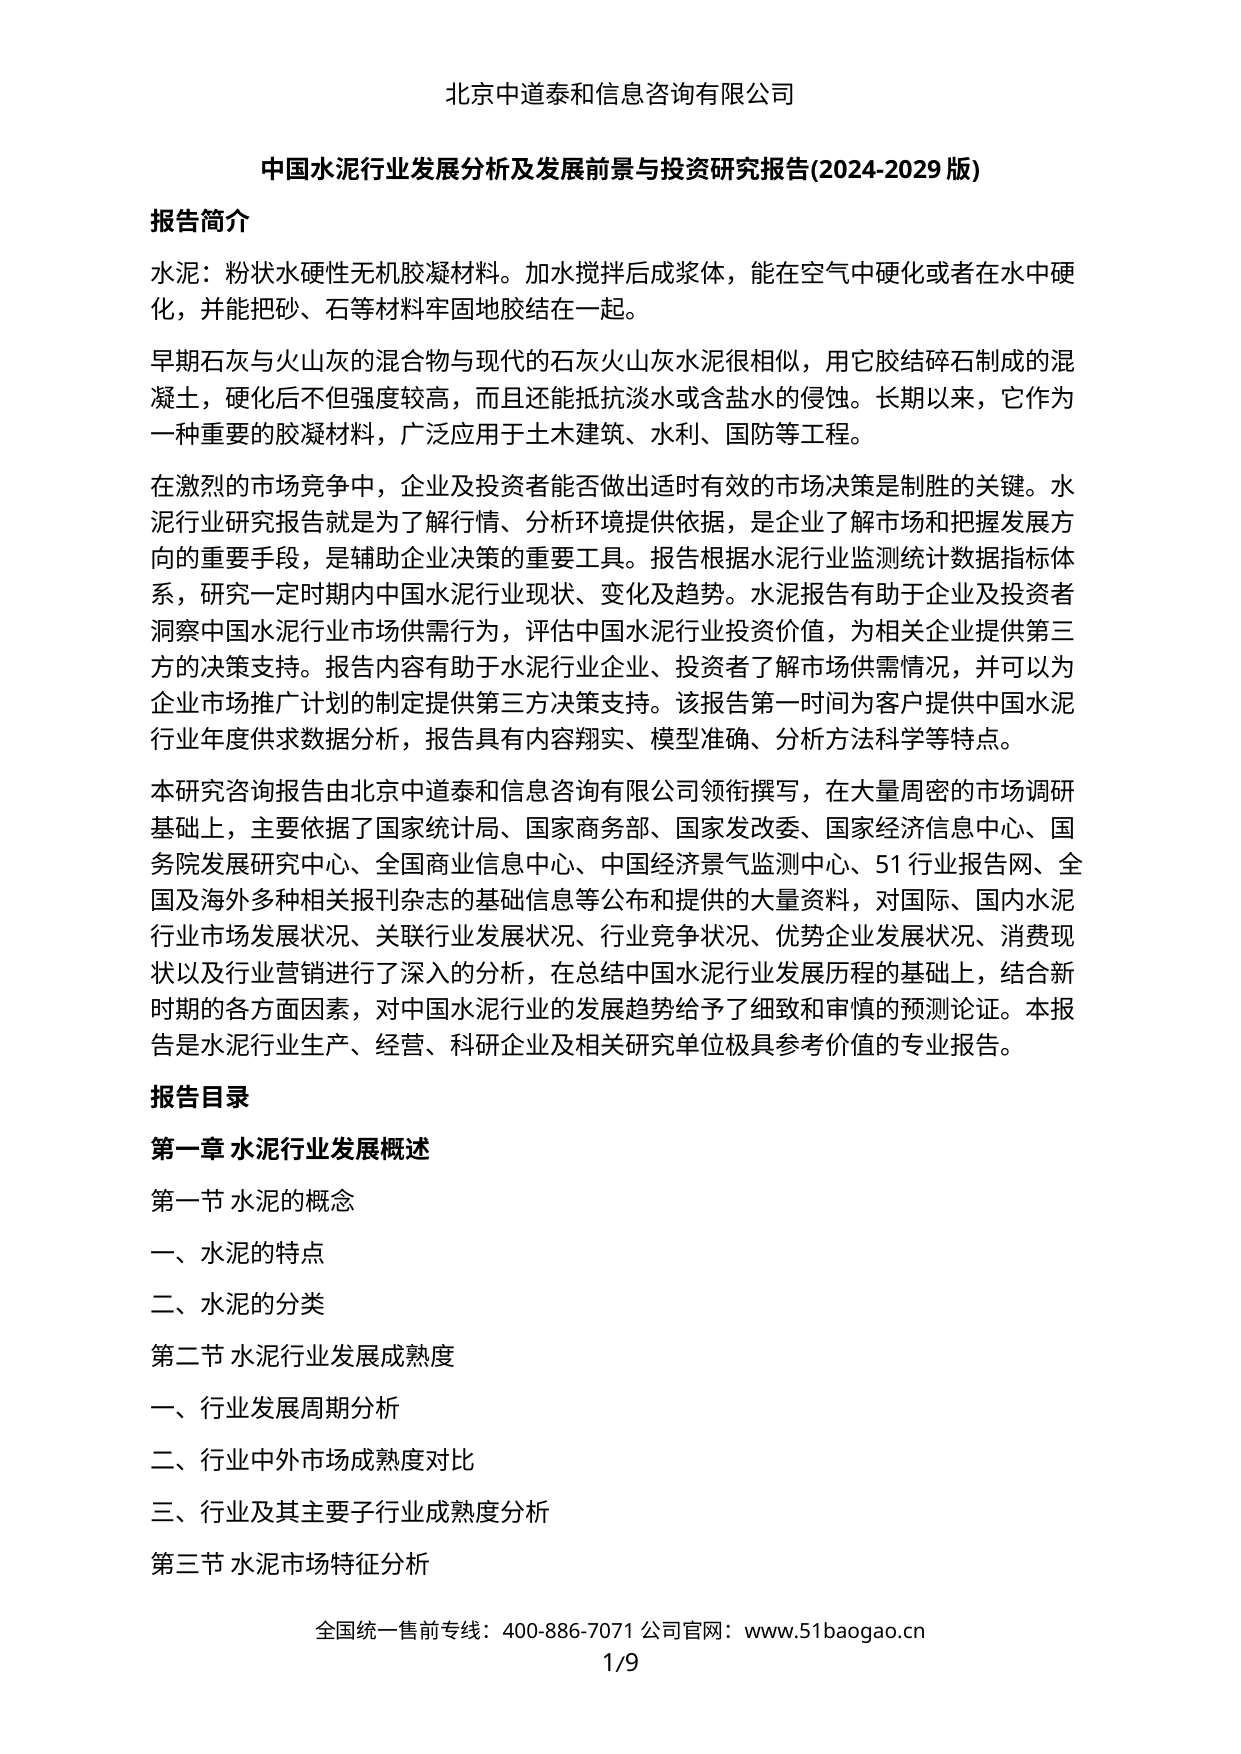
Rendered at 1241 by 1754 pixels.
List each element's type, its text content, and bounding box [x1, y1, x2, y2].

text 本研究咨询报告由北京中道泰和信息咨询有限公司领衔撰写，在大量周密的市场调研基础上，主要依据了国家统计局、国家商务部、国家发改委、国家经济信息中心、国务院发展研究中心、全国商业信息中心、中国经济景气监测中心、51行业报告网、全国及海外多种相关报刊杂志的基础信息等公布和提供的大量资料，对国际、国内水泥行业市场发展状况、关联行业发展状况、行业竞争状况、优势企业发展状况、消费现状以及行业营销进行了深入的分析，在总结中国水泥行业发展历程的基础上，结合新时期的各方面因素，对中国水泥行业的发展趋势给予了细致和审慎的预测论证。本报告是水泥行业生产、经营、科研企业及相关研究单位极具参考价值的专业报告。 [150, 772, 1090, 1062]
text 二、行业中外市场成熟度对比 [150, 1441, 1090, 1477]
text 在激烈的市场竞争中，企业及投资者能否做出适时有效的市场决策是制胜的关键。水泥行业研究报告就是为了解行情、分析环境提供依据，是企业了解市场和把握发展方向的重要手段，是辅助企业决策的重要工具。报告根据水泥行业监测统计数据指标体系，研究一定时期内中国水泥行业现状、变化及趋势。水泥报告有助于企业及投资者洞察中国水泥行业市场供需行为，评估中国水泥行业投资价值，为相关企业提供第三方的决策支持。报告内容有助于水泥行业企业、投资者了解市场供需情况，并可以为企业市场推广计划的制定提供第三方决策支持。该报告第一时间为客户提供中国水泥行业年度供求数据分析，报告具有内容翔实、模型准确、分析方法科学等特点。 [150, 466, 1090, 756]
text 中国水泥行业发展分析及发展前景与投资研究报告(2024-2029版) [150, 150, 1090, 186]
text 二、水泥的分类 [150, 1285, 1090, 1321]
text 第三节 水泥市场特征分析 [150, 1544, 1090, 1581]
text 一、水泥的特点 [150, 1233, 1090, 1269]
text 水泥：粉状水硬性无机胶凝材料。加水搅拌后成浆体，能在空气中硬化或者在水中硬化，并能把砂、石等材料牢固地胶结在一起。 [150, 254, 1090, 326]
text 报告简介 [150, 202, 1090, 238]
text 第一章 水泥行业发展概述 [150, 1129, 1090, 1166]
text 第二节 水泥行业发展成熟度 [150, 1337, 1090, 1373]
text 一、行业发展周期分析 [150, 1389, 1090, 1425]
text 早期石灰与火山灰的混合物与现代的石灰火山灰水泥很相似，用它胶结碎石制成的混凝土，硬化后不但强度较高，而且还能抵抗淡水或含盐水的侵蚀。长期以来，它作为一种重要的胶凝材料，广泛应用于土木建筑、水利、国防等工程。 [150, 342, 1090, 451]
text 三、行业及其主要子行业成熟度分析 [150, 1492, 1090, 1529]
text 第一节 水泥的概念 [150, 1181, 1090, 1217]
text 报告目录 [150, 1077, 1090, 1114]
